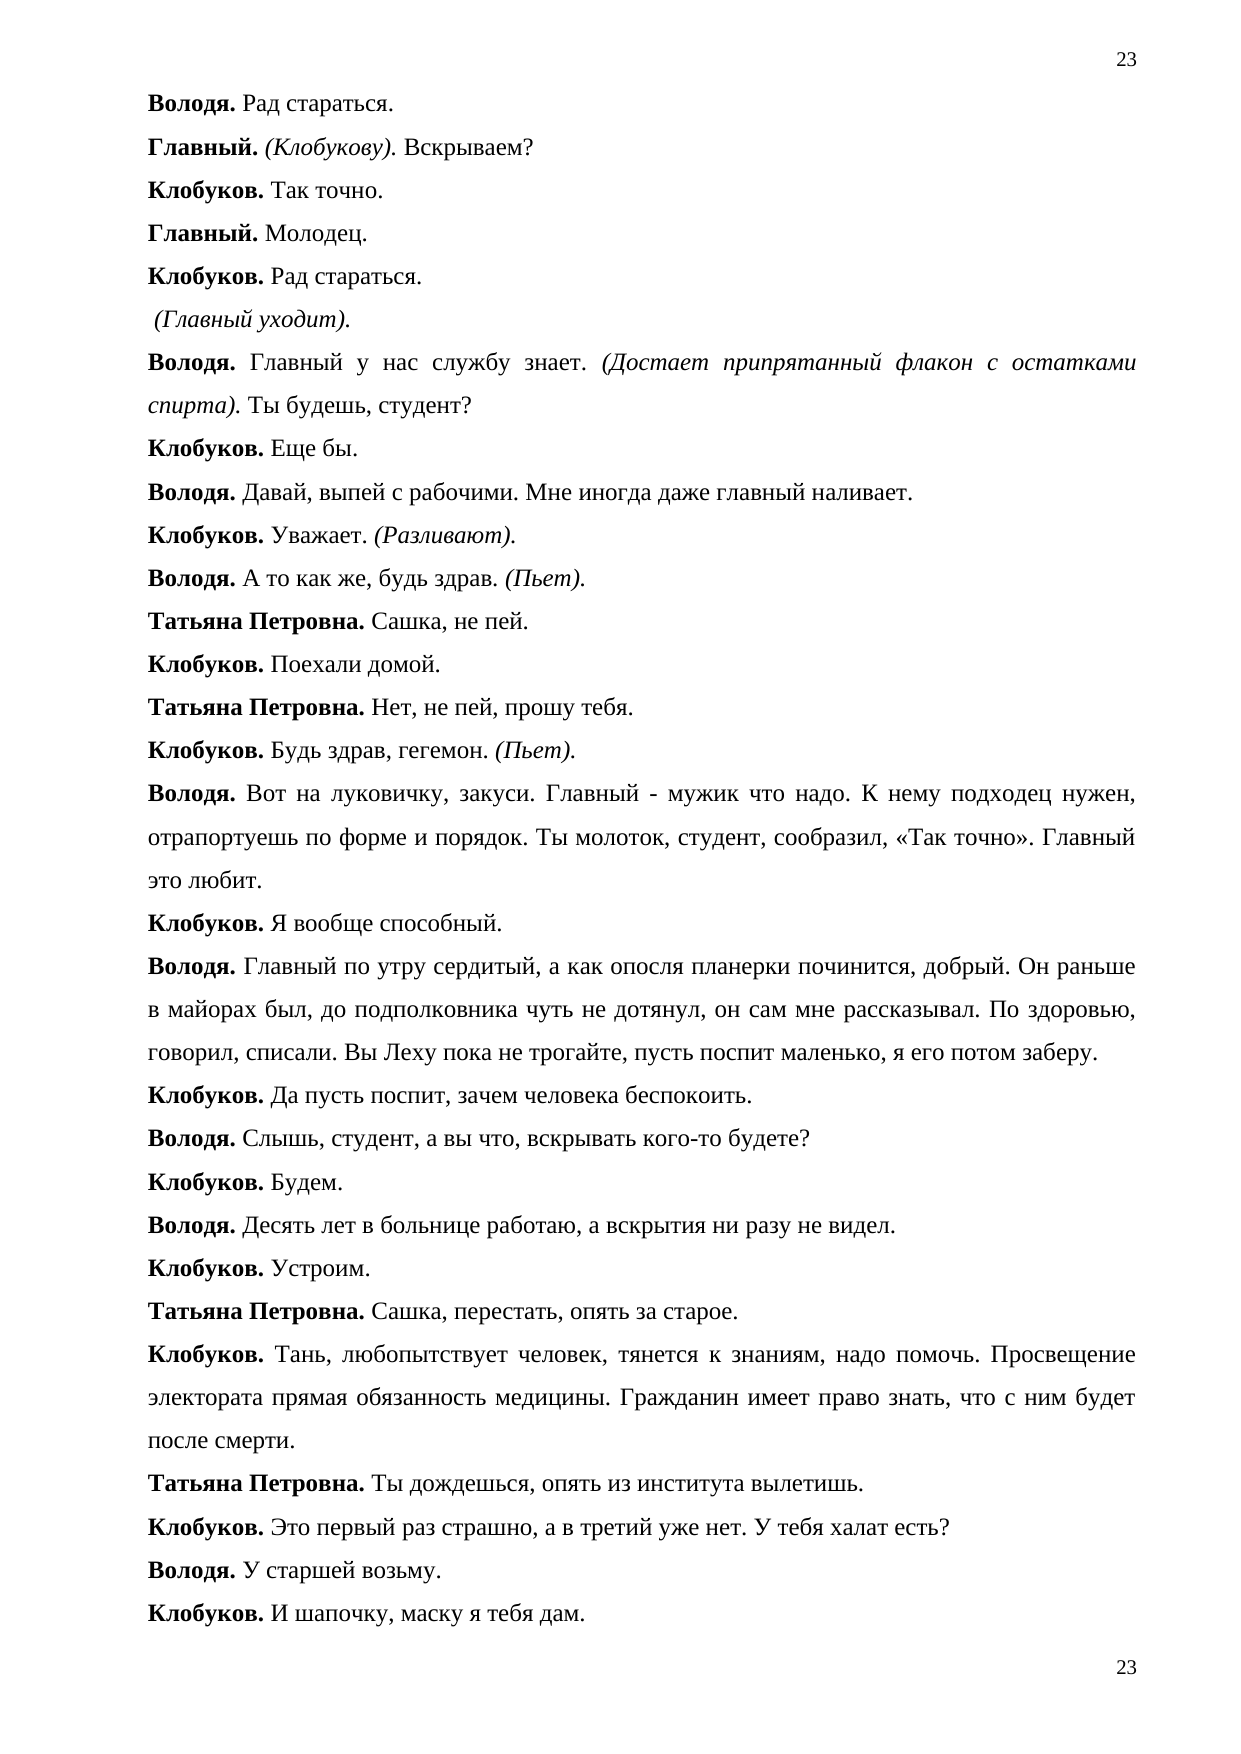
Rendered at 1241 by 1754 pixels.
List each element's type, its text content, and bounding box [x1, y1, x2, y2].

text Клобуков. Так точно. [148, 175, 1137, 203]
text Клобуков. Я вообще способный. [148, 908, 1137, 937]
text Володя. Вот на луковичку, закуси. Главный - мужик что надо. К нему подходец нужен, отрапортуешь по форме и порядок. Ты молоток, студент, сообразил, «Так точно». Главный это любит. [148, 778, 1137, 893]
text Клобуков. Тань, любопытствует человек, тянется к знаниям, надо помочь. Просвещение электората прямая обязанность медицины. Гражданин имеет право знать, что с ним будет после смерти. [148, 1339, 1137, 1454]
text Клобуков. Будем. [148, 1167, 1137, 1195]
text Татьяна Петровна. Сашка, перестать, опять за старое. [148, 1296, 1137, 1325]
text Главный. (Клобукову). Вскрываем? [148, 132, 1137, 160]
text Клобуков. Поехали домой. [148, 649, 1137, 678]
text Володя. Рад стараться. [148, 88, 1137, 117]
text Володя. Слышь, студент, а вы что, вскрывать кого-то будете? [148, 1123, 1137, 1152]
text (Главный уходит). [148, 304, 1137, 333]
text Володя. Главный у нас службу знает. (Достает припрятанный флакон с остатками спирта). Ты будешь, студент? [148, 347, 1137, 419]
text Володя. Десять лет в больнице работаю, а вскрытия ни разу не видел. [148, 1210, 1137, 1238]
text Главный. Молодец. [148, 218, 1137, 247]
text Татьяна Петровна. Ты дождешься, опять из института вылетишь. [148, 1468, 1137, 1497]
text Володя. Главный по утру сердитый, а как опосля планерки починится, добрый. Он раньше в майорах был, до подполковника чуть не дотянул, он сам мне рассказывал. По здоровью, говорил, списали. Вы Леху пока не трогайте, пусть поспит маленько, я его потом заберу. [148, 951, 1137, 1066]
text Клобуков. Рад стараться. [148, 261, 1137, 290]
text Клобуков. И шапочку, маску я тебя дам. [148, 1598, 1137, 1627]
text Клобуков. Еще бы. [148, 433, 1137, 462]
text Володя. У старшей возьму. [148, 1555, 1137, 1583]
text Клобуков. Будь здрав, гегемон. (Пьет). [148, 735, 1137, 764]
text Володя. Давай, выпей с рабочими. Мне иногда даже главный наливает. [148, 477, 1137, 505]
text Татьяна Петровна. Сашка, не пей. [148, 606, 1137, 635]
text Володя. А то как же, будь здрав. (Пьет). [148, 563, 1137, 592]
text Клобуков. Да пусть поспит, зачем человека беспокоить. [148, 1080, 1137, 1109]
text Клобуков. Это первый раз страшно, а в третий уже нет. У тебя халат есть? [148, 1512, 1137, 1540]
text Клобуков. Устроим. [148, 1253, 1137, 1282]
text Татьяна Петровна. Нет, не пей, прошу тебя. [148, 692, 1137, 721]
text Клобуков. Уважает. (Разливают). [148, 520, 1137, 548]
